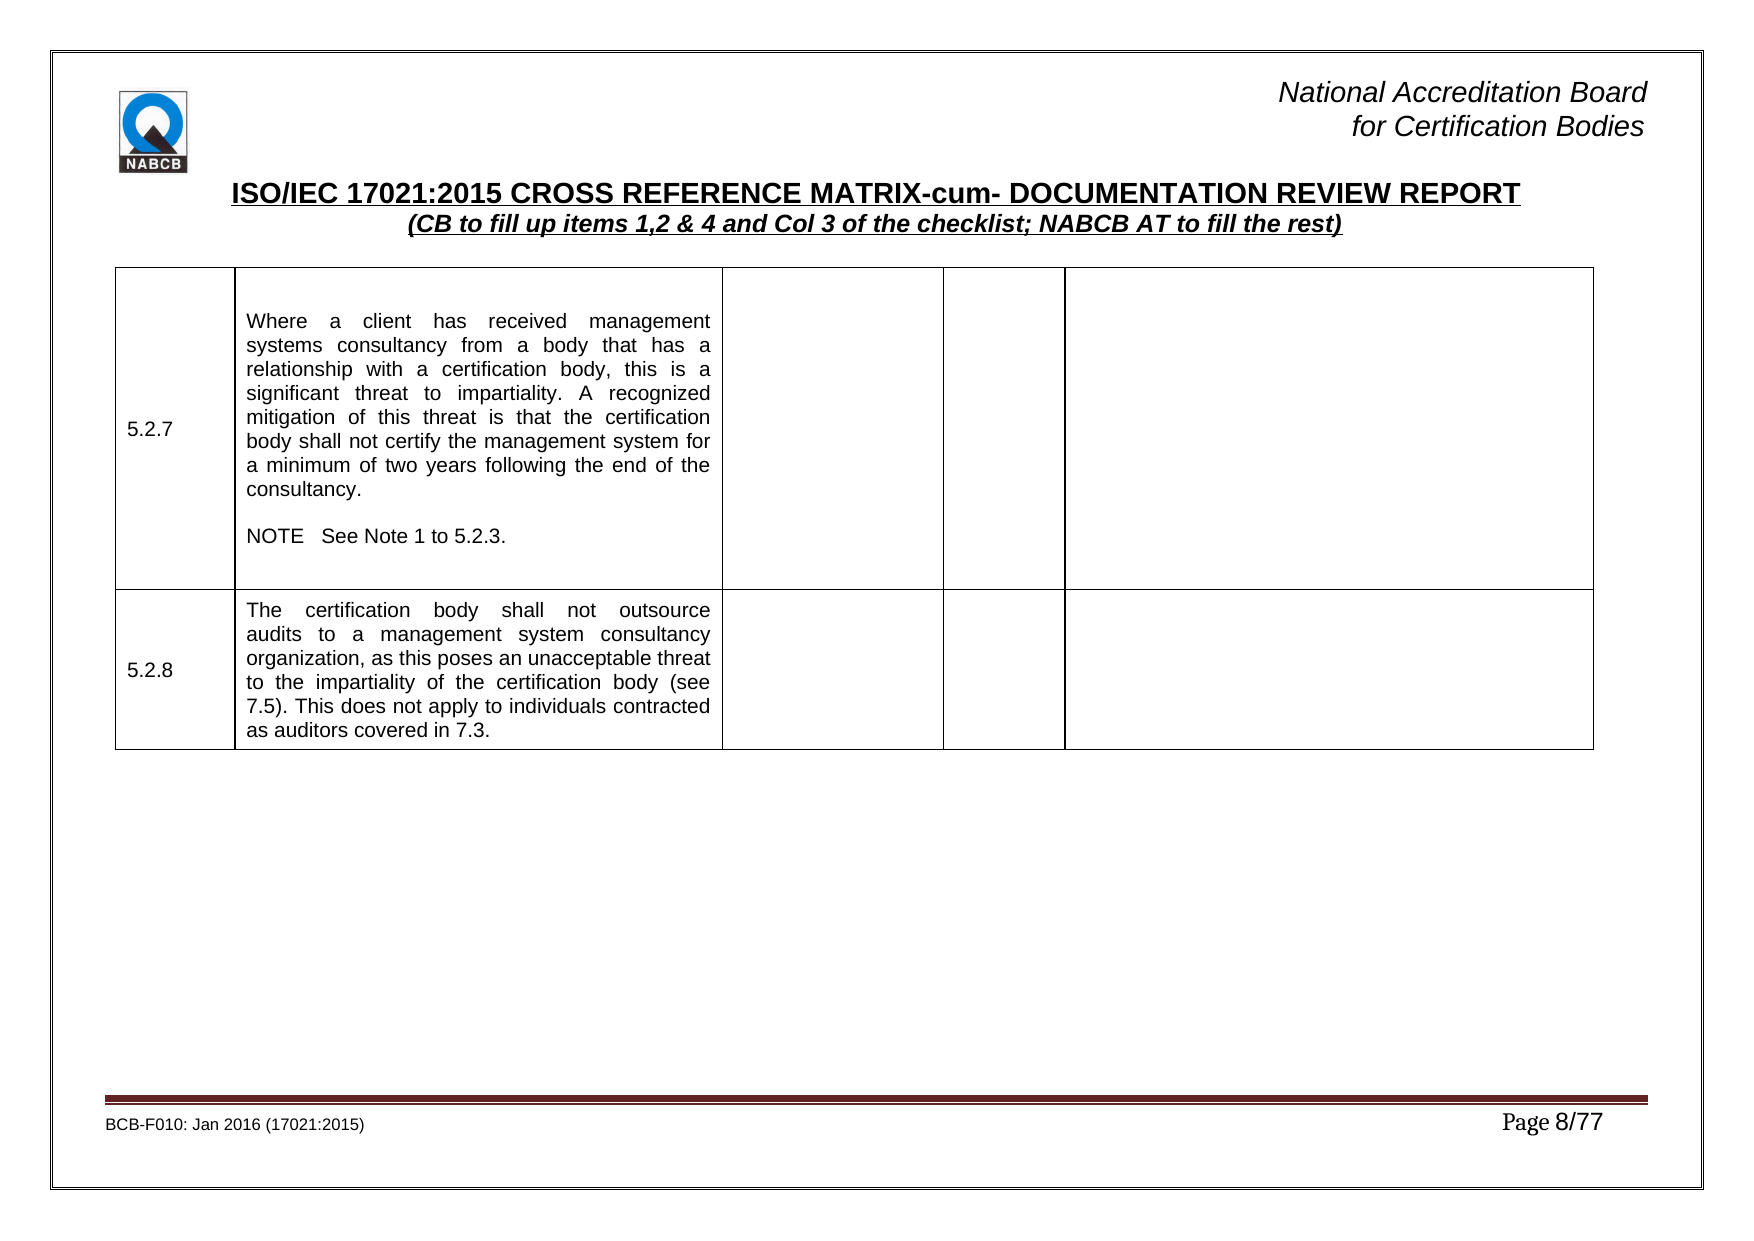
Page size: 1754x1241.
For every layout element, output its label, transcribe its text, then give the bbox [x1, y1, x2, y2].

table_cell [1066, 268, 1593, 589]
table_cell The certification body shall not outsource audits to a management system consultancy organization, as this poses an unacceptable threat to the impartiality of the certification body (see 7.5). This does not apply to individuals contracted as auditors covered in 7.3. [236, 590, 722, 749]
picture [112, 83, 194, 179]
table_cell Where a client has received management systems consultancy from a body that has a relationship with a certification body, this is a significant threat to impartiality. A recognized mitigation of this threat is that the certification body shall not certify the management system for a minimum of two years following the end of the consultancy. NOTE See Note 1 to 5.2.3. [236, 268, 722, 589]
table_cell [944, 590, 1064, 749]
table_cell [1066, 590, 1593, 749]
table_cell [944, 268, 1064, 589]
table_cell [723, 590, 943, 749]
table_cell 5.2.7 [116, 268, 234, 589]
table_cell [723, 268, 943, 589]
table_cell 5.2.8 [116, 590, 234, 749]
